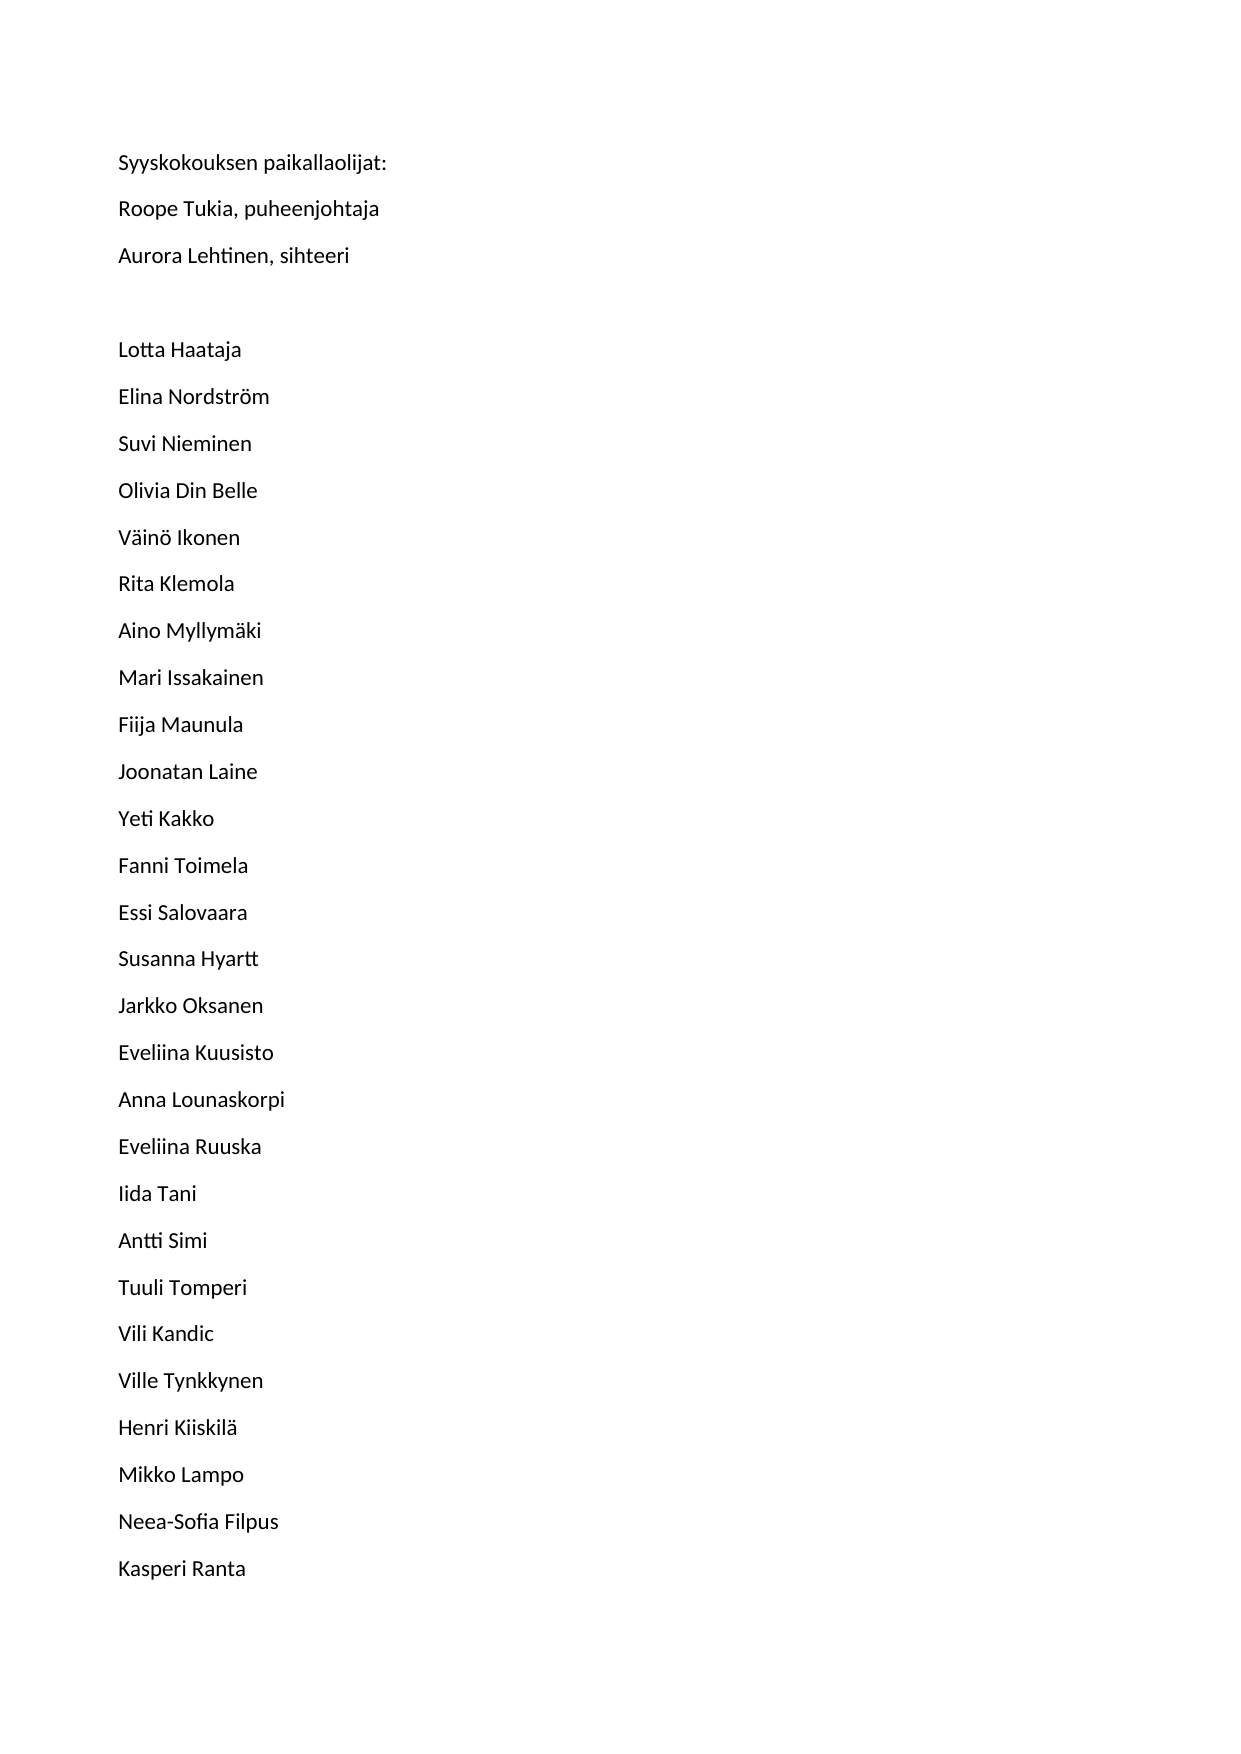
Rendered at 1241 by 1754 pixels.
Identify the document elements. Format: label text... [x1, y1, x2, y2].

text Olivia Din Belle [118, 476, 1122, 504]
text Ville Tynkkynen [118, 1366, 1122, 1394]
text Henri Kiiskilä [118, 1413, 1122, 1441]
text Antti Simi [118, 1226, 1122, 1254]
text Mikko Lampo [118, 1460, 1122, 1488]
text Eveliina Ruuska [118, 1132, 1122, 1160]
text Fiija Maunula [118, 710, 1122, 738]
text Elina Nordström [118, 382, 1122, 410]
text Vili Kandic [118, 1319, 1122, 1347]
text Joonatan Laine [118, 757, 1122, 785]
text Yeti Kakko [118, 804, 1122, 832]
text Essi Salovaara [118, 898, 1122, 926]
text Susanna Hyartt [118, 944, 1122, 972]
text Rita Klemola [118, 569, 1122, 597]
text Aurora Lehtinen, sihteeri [118, 241, 1122, 269]
text Jarkko Oksanen [118, 991, 1122, 1019]
text Tuuli Tomperi [118, 1273, 1122, 1301]
text Eveliina Kuusisto [118, 1038, 1122, 1066]
text Anna Lounaskorpi [118, 1085, 1122, 1113]
text Aino Myllymäki [118, 616, 1122, 644]
text Suvi Nieminen [118, 429, 1122, 457]
text Roope Tukia, puheenjohtaja [118, 194, 1122, 222]
text Fanni Toimela [118, 851, 1122, 879]
text Väinö Ikonen [118, 523, 1122, 551]
text Lotta Haataja [118, 335, 1122, 363]
text Kasperi Ranta [118, 1554, 1122, 1582]
text Syyskokouksen paikallaolijat: [118, 148, 1122, 176]
text Mari Issakainen [118, 663, 1122, 691]
text Iida Tani [118, 1179, 1122, 1207]
text Neea-Sofia Filpus [118, 1507, 1122, 1535]
